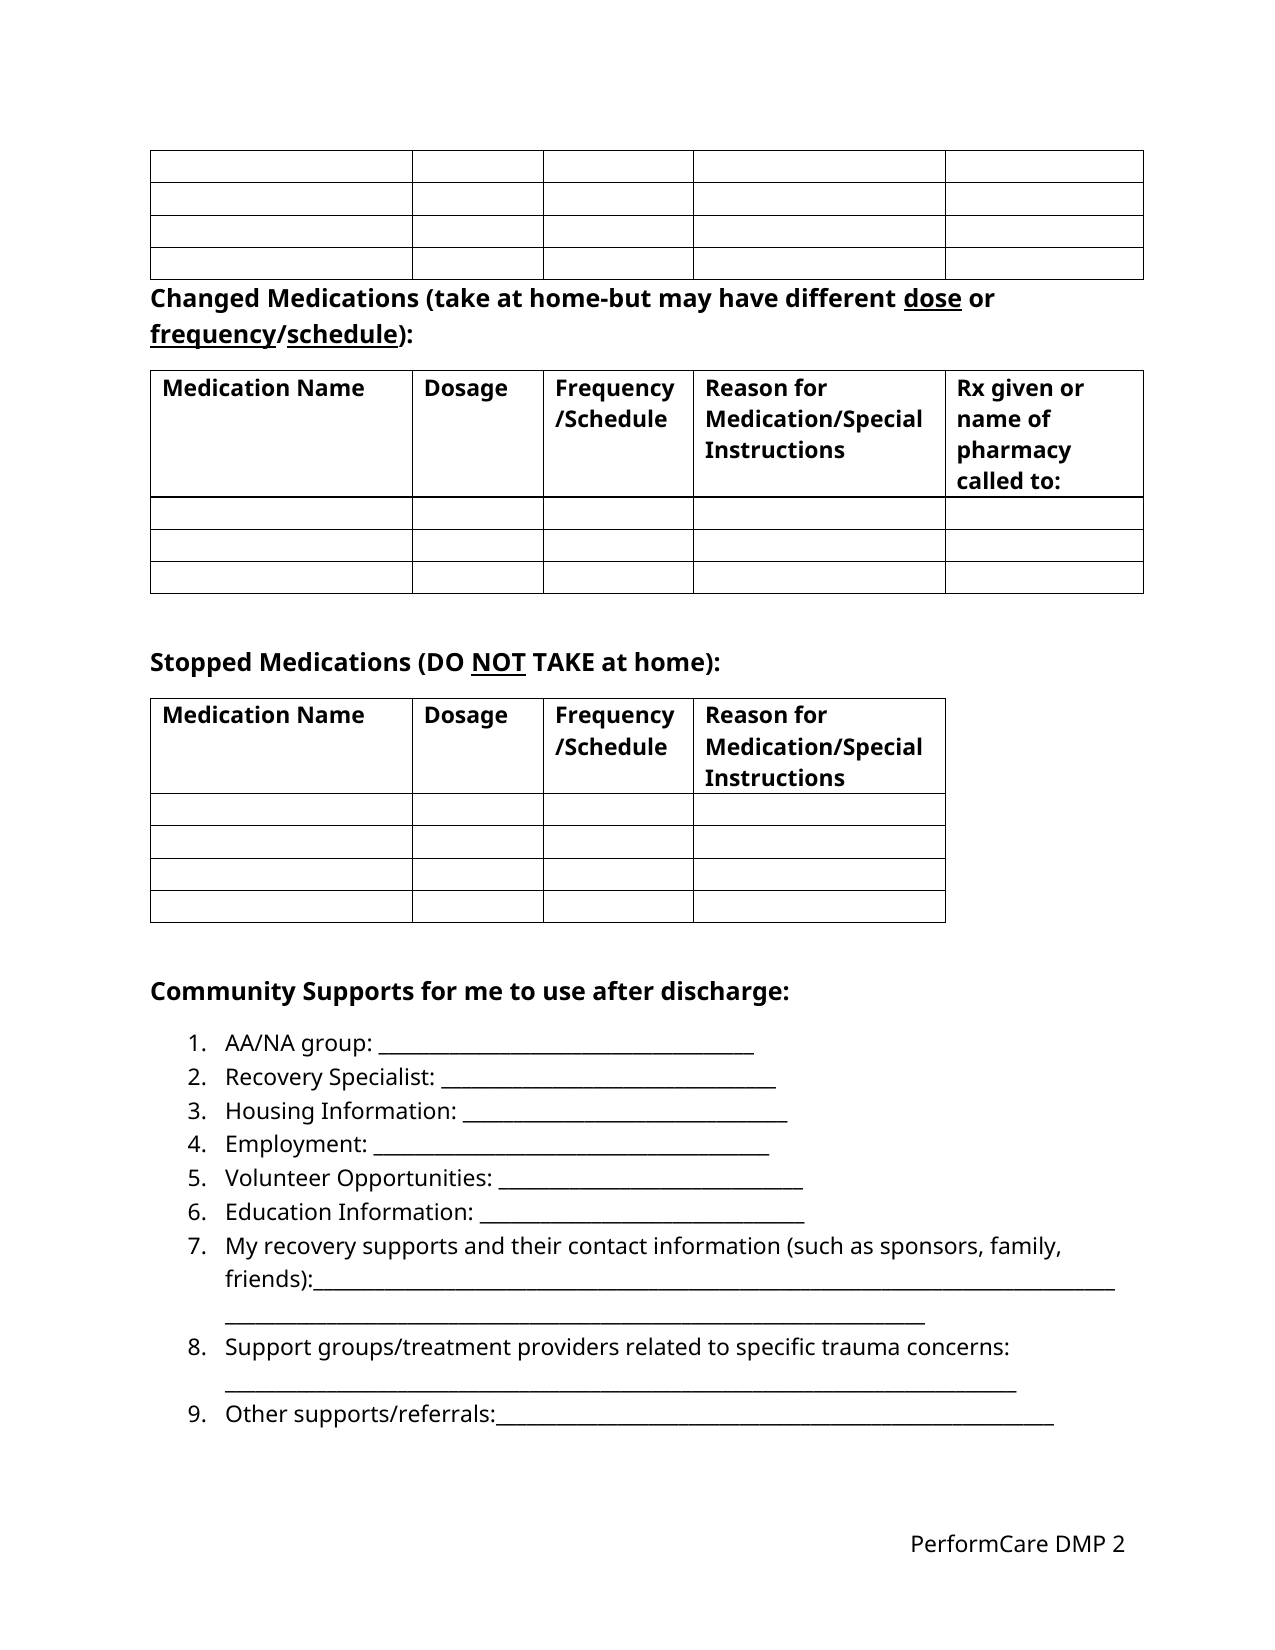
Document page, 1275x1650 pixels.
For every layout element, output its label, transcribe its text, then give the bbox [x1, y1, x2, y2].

table_cell [694, 183, 945, 214]
table_header Medication Name [151, 371, 412, 496]
table_cell [544, 151, 693, 182]
table_cell [544, 891, 693, 922]
list My recovery supports and their contact information (such as sponsors, family, friends):____________________________________________________________________________________________________________________________________________________ [187, 1229, 1125, 1328]
table_cell [151, 794, 412, 825]
table_cell [544, 183, 693, 214]
table_cell [544, 530, 693, 561]
table_cell [413, 498, 543, 529]
table_cell [694, 562, 945, 593]
table_cell [946, 562, 1143, 593]
table_cell [413, 562, 543, 593]
table_cell [544, 859, 693, 890]
table_cell [694, 248, 945, 279]
table_header Reason for Medication/Special Instructions [694, 699, 945, 793]
list Recovery Specialist: _________________________________ [187, 1061, 1125, 1092]
list Housing Information: ________________________________ [187, 1094, 1125, 1126]
table_cell [694, 530, 945, 561]
list Education Information: ________________________________ [187, 1196, 1125, 1227]
table_header Medication Name [151, 699, 412, 793]
table_cell [544, 498, 693, 529]
table_cell [694, 498, 945, 529]
list Employment: _______________________________________ [187, 1128, 1125, 1159]
table_header Rx given or name of pharmacy called to: [946, 371, 1143, 496]
table_header Frequency /Schedule [544, 371, 693, 496]
table_cell [151, 826, 412, 858]
table_header Frequency /Schedule [544, 699, 693, 793]
table_cell [151, 530, 412, 561]
table_cell [544, 248, 693, 279]
table_header Dosage [413, 371, 543, 496]
table_cell [544, 216, 693, 247]
table_cell [413, 248, 543, 279]
text Changed Medications (take at home-but may have different dose or frequency/schedule): [150, 280, 1125, 351]
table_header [694, 371, 945, 496]
list AA/NA group: _____________________________________ [187, 1027, 1125, 1058]
table_cell [413, 826, 543, 858]
list Volunteer Opportunities: ______________________________ [187, 1162, 1125, 1193]
table_cell [694, 794, 945, 825]
table_cell [544, 562, 693, 593]
table_cell [946, 216, 1143, 247]
table_cell [151, 248, 412, 279]
table_cell [946, 183, 1143, 214]
table_cell [151, 151, 412, 182]
table_cell [151, 859, 412, 890]
table_cell [694, 151, 945, 182]
table_header Dosage [413, 699, 543, 793]
list Support groups/treatment providers related to specific trauma concerns: ______________________________________________________________________________ [187, 1331, 1125, 1396]
table_cell [413, 891, 543, 922]
table_cell [946, 530, 1143, 561]
table_cell [544, 794, 693, 825]
table_cell [946, 498, 1143, 529]
table_cell [413, 216, 543, 247]
table_cell [151, 562, 412, 593]
table_cell [413, 859, 543, 890]
table_cell [151, 498, 412, 529]
table_cell [694, 859, 945, 890]
table_cell [413, 530, 543, 561]
table_cell [694, 216, 945, 247]
table_cell [151, 216, 412, 247]
text Stopped Medications (DO NOT TAKE at home): [150, 645, 1125, 679]
table_cell [694, 826, 945, 858]
table_cell [544, 826, 693, 858]
table_cell [151, 183, 412, 214]
table_cell [413, 794, 543, 825]
table_cell [413, 183, 543, 214]
table_cell [694, 891, 945, 922]
table_cell [946, 248, 1143, 279]
text Community Supports for me to use after discharge: [150, 974, 1125, 1008]
table_cell [413, 151, 543, 182]
table_cell [151, 891, 412, 922]
table_cell [946, 151, 1143, 182]
list Other supports/referrals:_______________________________________________________ [187, 1398, 1125, 1429]
